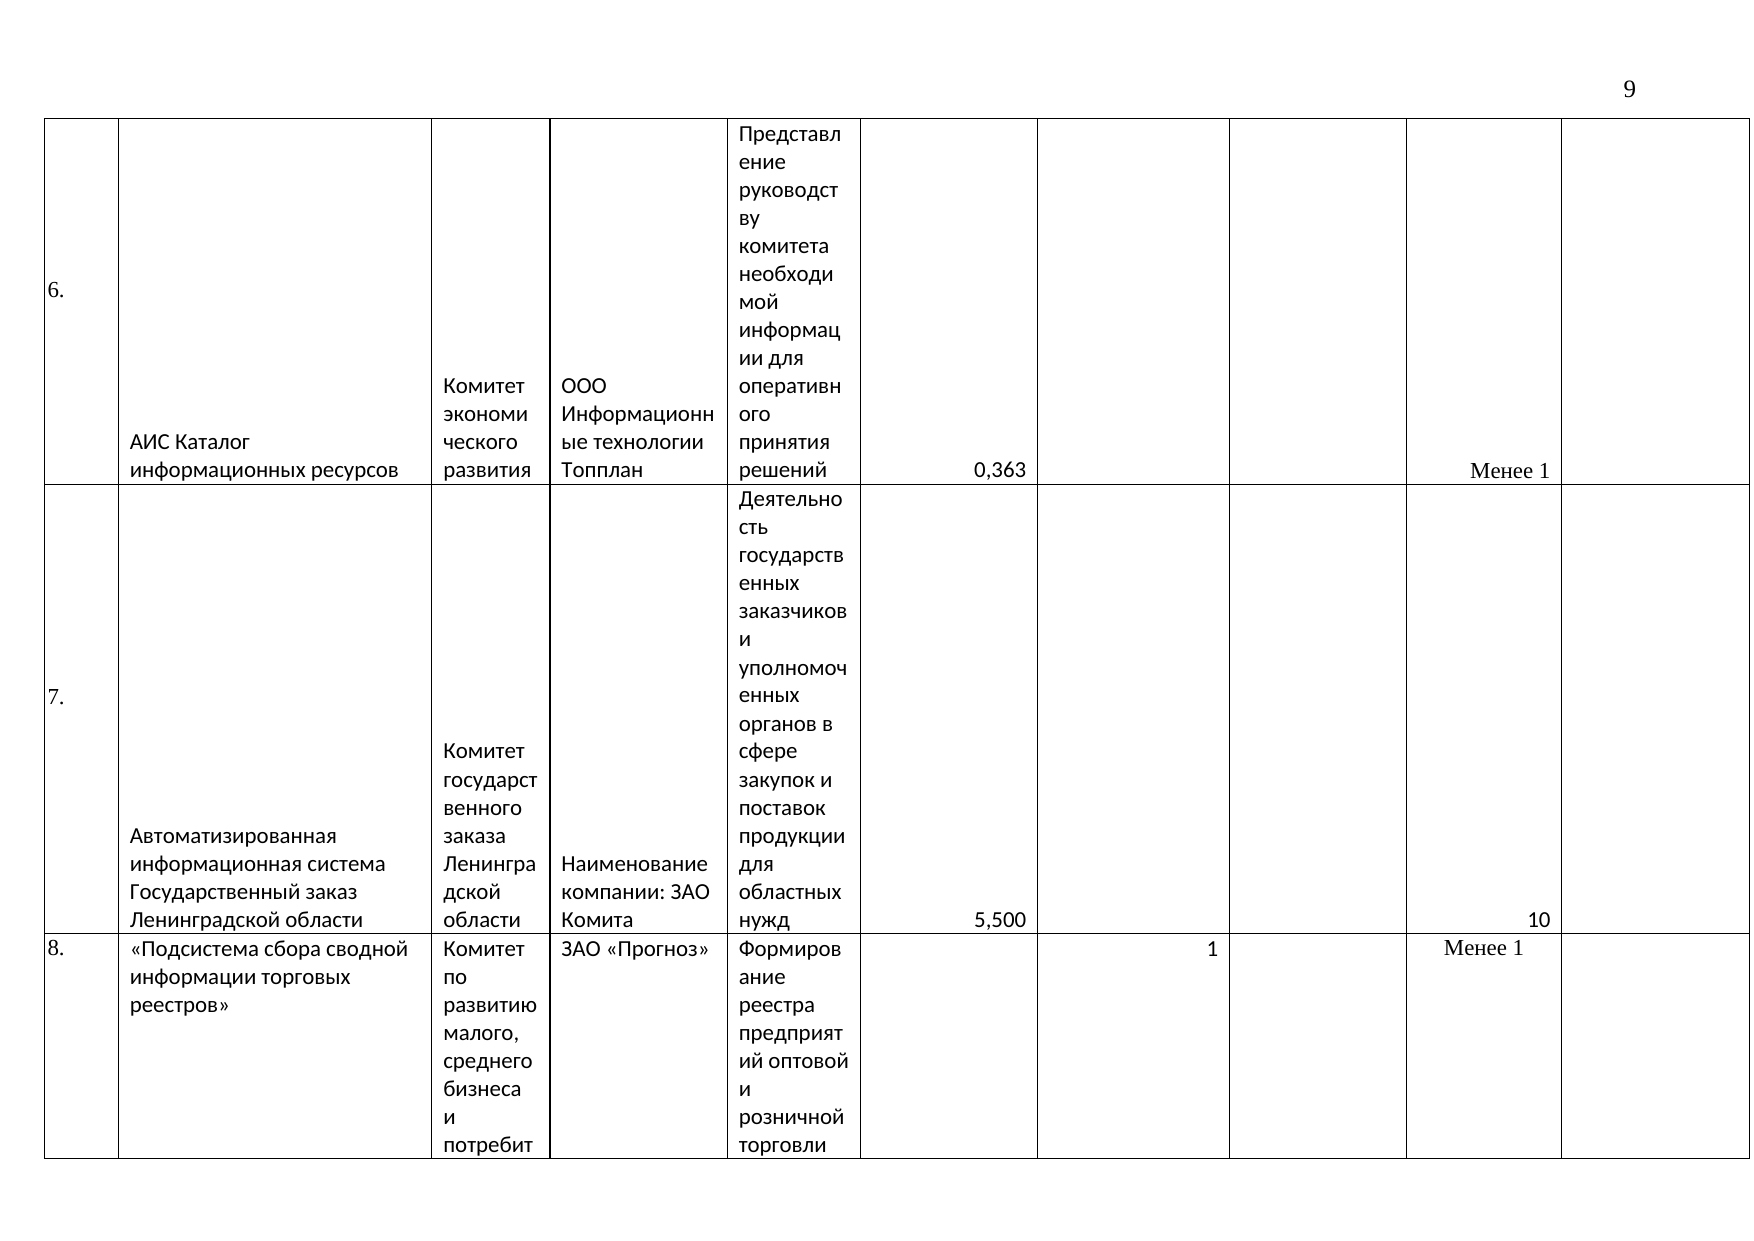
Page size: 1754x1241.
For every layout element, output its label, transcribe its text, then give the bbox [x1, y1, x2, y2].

table_cell Менее 1 [1407, 119, 1561, 483]
table_cell [1038, 485, 1229, 933]
table_cell Деятельность государственных заказчиков и уполномоченных органов в сфере закупок и поставок продукции для областных нужд [728, 485, 860, 933]
table_cell 1 [1038, 934, 1229, 1158]
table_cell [432, 934, 549, 1158]
table_cell [1230, 934, 1406, 1158]
table_cell ООО Информационные технологии Топплан [551, 119, 727, 483]
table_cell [119, 934, 431, 1158]
table_cell [1038, 119, 1229, 483]
table_cell [45, 119, 118, 483]
table_cell Автоматизированная информационная система Государственный заказ Ленинградской области [119, 485, 431, 933]
table_cell [45, 934, 118, 1158]
table_cell [1230, 119, 1406, 483]
table_cell Наименование компании: ЗАО Комита [551, 485, 727, 933]
table_cell 0,363 [861, 119, 1037, 483]
table_cell ЗАО «Прогноз» [551, 934, 727, 1158]
table_cell Представление руководству комитета необходимой информации для оперативного принятия решений [728, 119, 860, 483]
table_cell [1230, 485, 1406, 933]
table_cell [1562, 485, 1749, 933]
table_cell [728, 934, 860, 1158]
table_cell 10 [1407, 485, 1561, 933]
table_cell Комитет экономического развития [432, 119, 549, 483]
table_cell [1562, 119, 1749, 483]
table_cell [861, 934, 1037, 1158]
table_cell [45, 485, 118, 933]
table_cell [1562, 934, 1749, 1158]
table_cell Комитет государственного заказа Ленинградской области [432, 485, 549, 933]
table_cell 5,500 [861, 485, 1037, 933]
table_cell АИС Каталог информационных ресурсов [119, 119, 431, 483]
table_cell Менее 1 [1407, 934, 1561, 1158]
